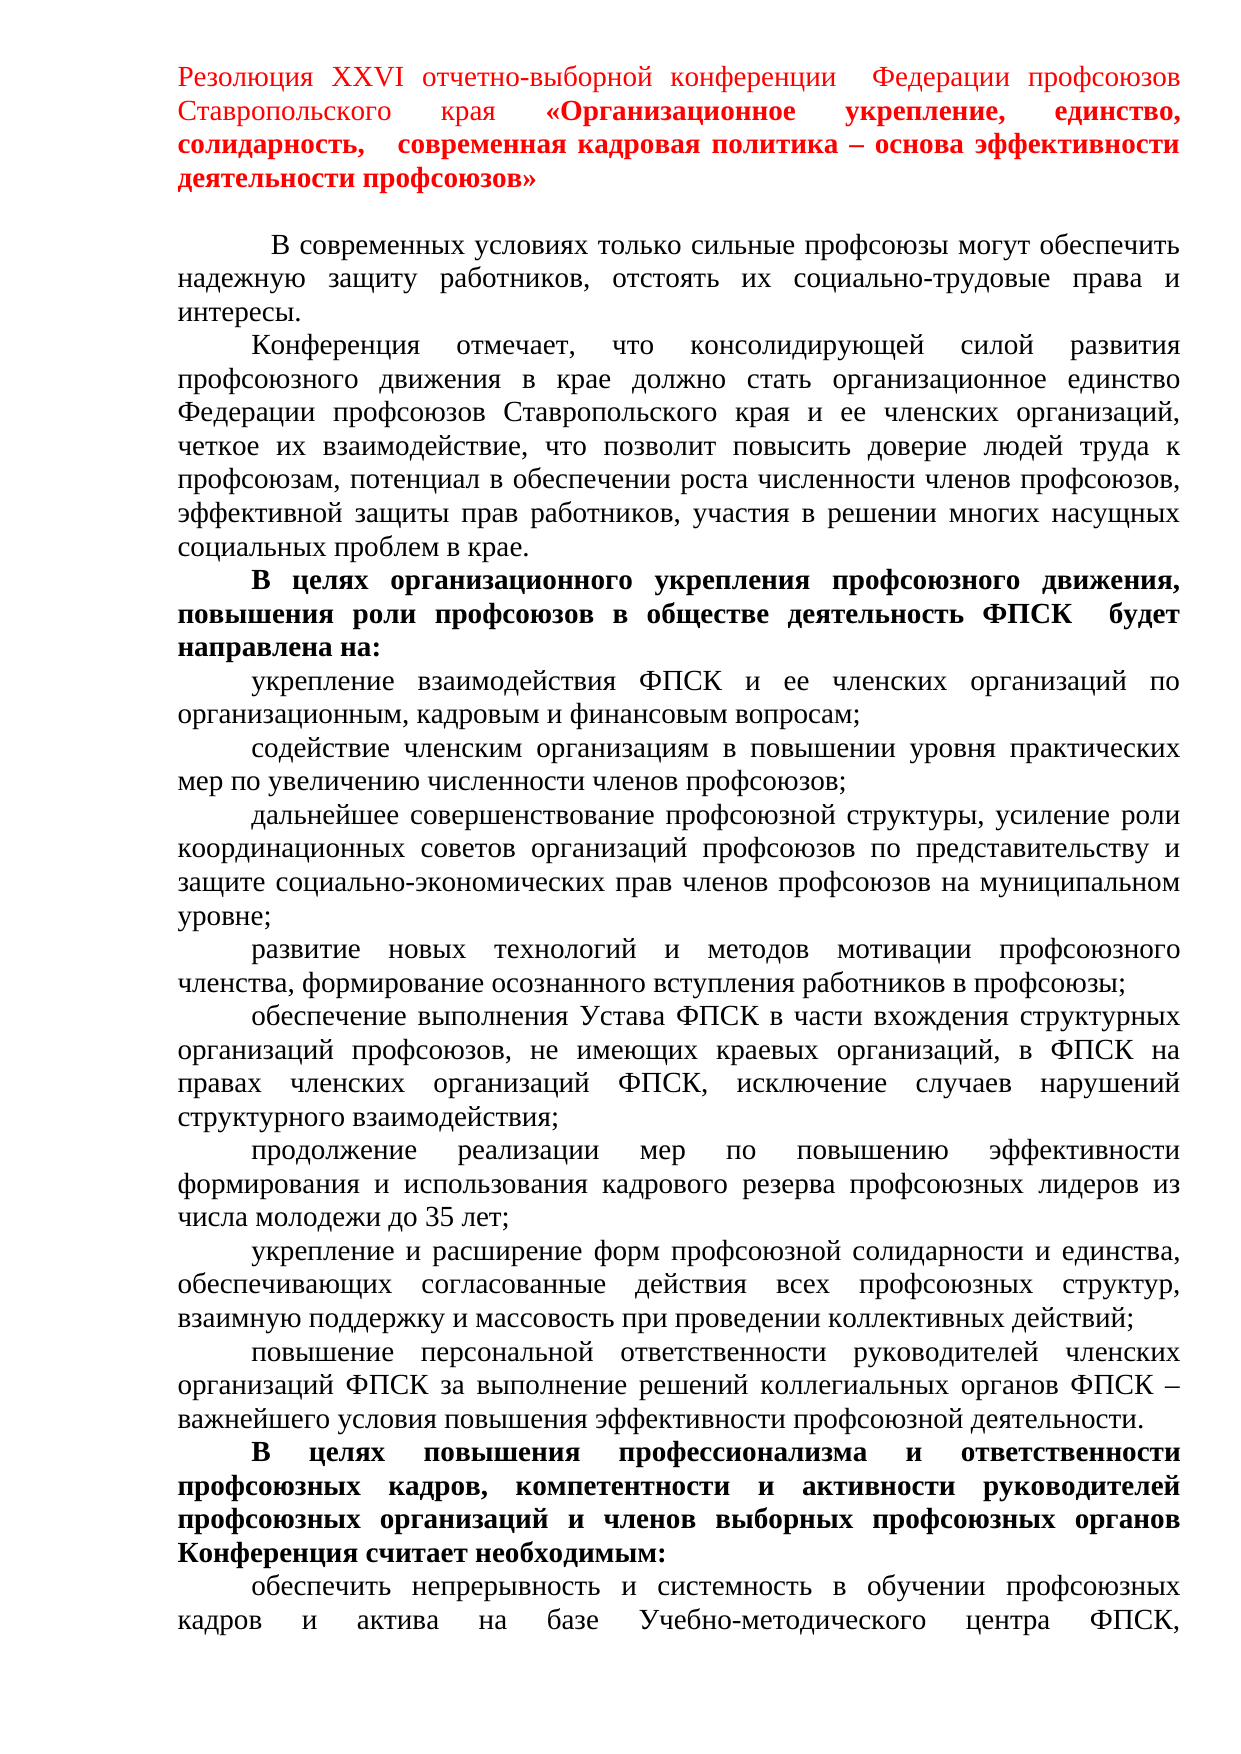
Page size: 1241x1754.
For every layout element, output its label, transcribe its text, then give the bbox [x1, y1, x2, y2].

text продолжение реализации мер по повышению эффективности формирования и использования кадрового резерва профсоюзных лидеров из числа молодежи до 35 лет; [177, 1132, 1181, 1233]
text содействие членским организациям в повышении уровня практических мер по увеличению численности членов профсоюзов; [177, 730, 1181, 797]
text обеспечение выполнения Устава ФПСК в части вхождения структурных организаций профсоюзов, не имеющих краевых организаций, в ФПСК на правах членских организаций ФПСК, исключение случаев нарушений структурного взаимодействия; [177, 998, 1181, 1132]
text В современных условиях только сильные профсоюзы могут обеспечить надежную защиту работников, отстоять их социально-трудовые права и интересы. [177, 227, 1181, 327]
text В целях повышения профессионализма и ответственности профсоюзных кадров, компетентности и активности руководителей профсоюзных организаций и членов выборных профсоюзных органов Конференция считает необходимым: [177, 1434, 1181, 1568]
text дальнейшее совершенствование профсоюзной структуры, усиление роли координационных советов организаций профсоюзов по представительству и защите социально-экономических прав членов профсоюзов на муниципальном уровне; [177, 797, 1181, 931]
text укрепление и расширение форм профсоюзной солидарности и единства, обеспечивающих согласованные действия всех профсоюзных структур, взаимную поддержку и массовость при проведении коллективных действий; [177, 1233, 1181, 1334]
text укрепление взаимодействия ФПСК и ее членских организаций по организационным, кадровым и финансовым вопросам; [177, 663, 1181, 730]
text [177, 1568, 1181, 1636]
text Конференция отмечает, что консолидирующей силой развития профсоюзного движения в крае должно стать организационное единство Федерации профсоюзов Ставропольского края и ее членских организаций, четкое их взаимодействие, что позволит повысить доверие людей труда к профсоюзам, потенциал в обеспечении роста численности членов профсоюзов, эффективной защиты прав работников, участия в решении многих насущных социальных проблем в крае. [177, 327, 1181, 562]
text повышение персональной ответственности руководителей членских организаций ФПСК за выполнение решений коллегиальных органов ФПСК – важнейшего условия повышения эффективности профсоюзной деятельности. [177, 1334, 1181, 1434]
text В целях организационного укрепления профсоюзного движения, повышения роли профсоюзов в обществе деятельность ФПСК будет направлена на: [177, 562, 1181, 663]
text Резолюция XXVI отчетно-выборной конференции Федерации профсоюзов Ставропольского края «Организационное укрепление, единство, солидарность, современная кадровая политика – основа эффективности деятельности профсоюзов» [177, 59, 1181, 193]
text развитие новых технологий и методов мотивации профсоюзного членства, формирование осознанного вступления работников в профсоюзы; [177, 931, 1181, 998]
